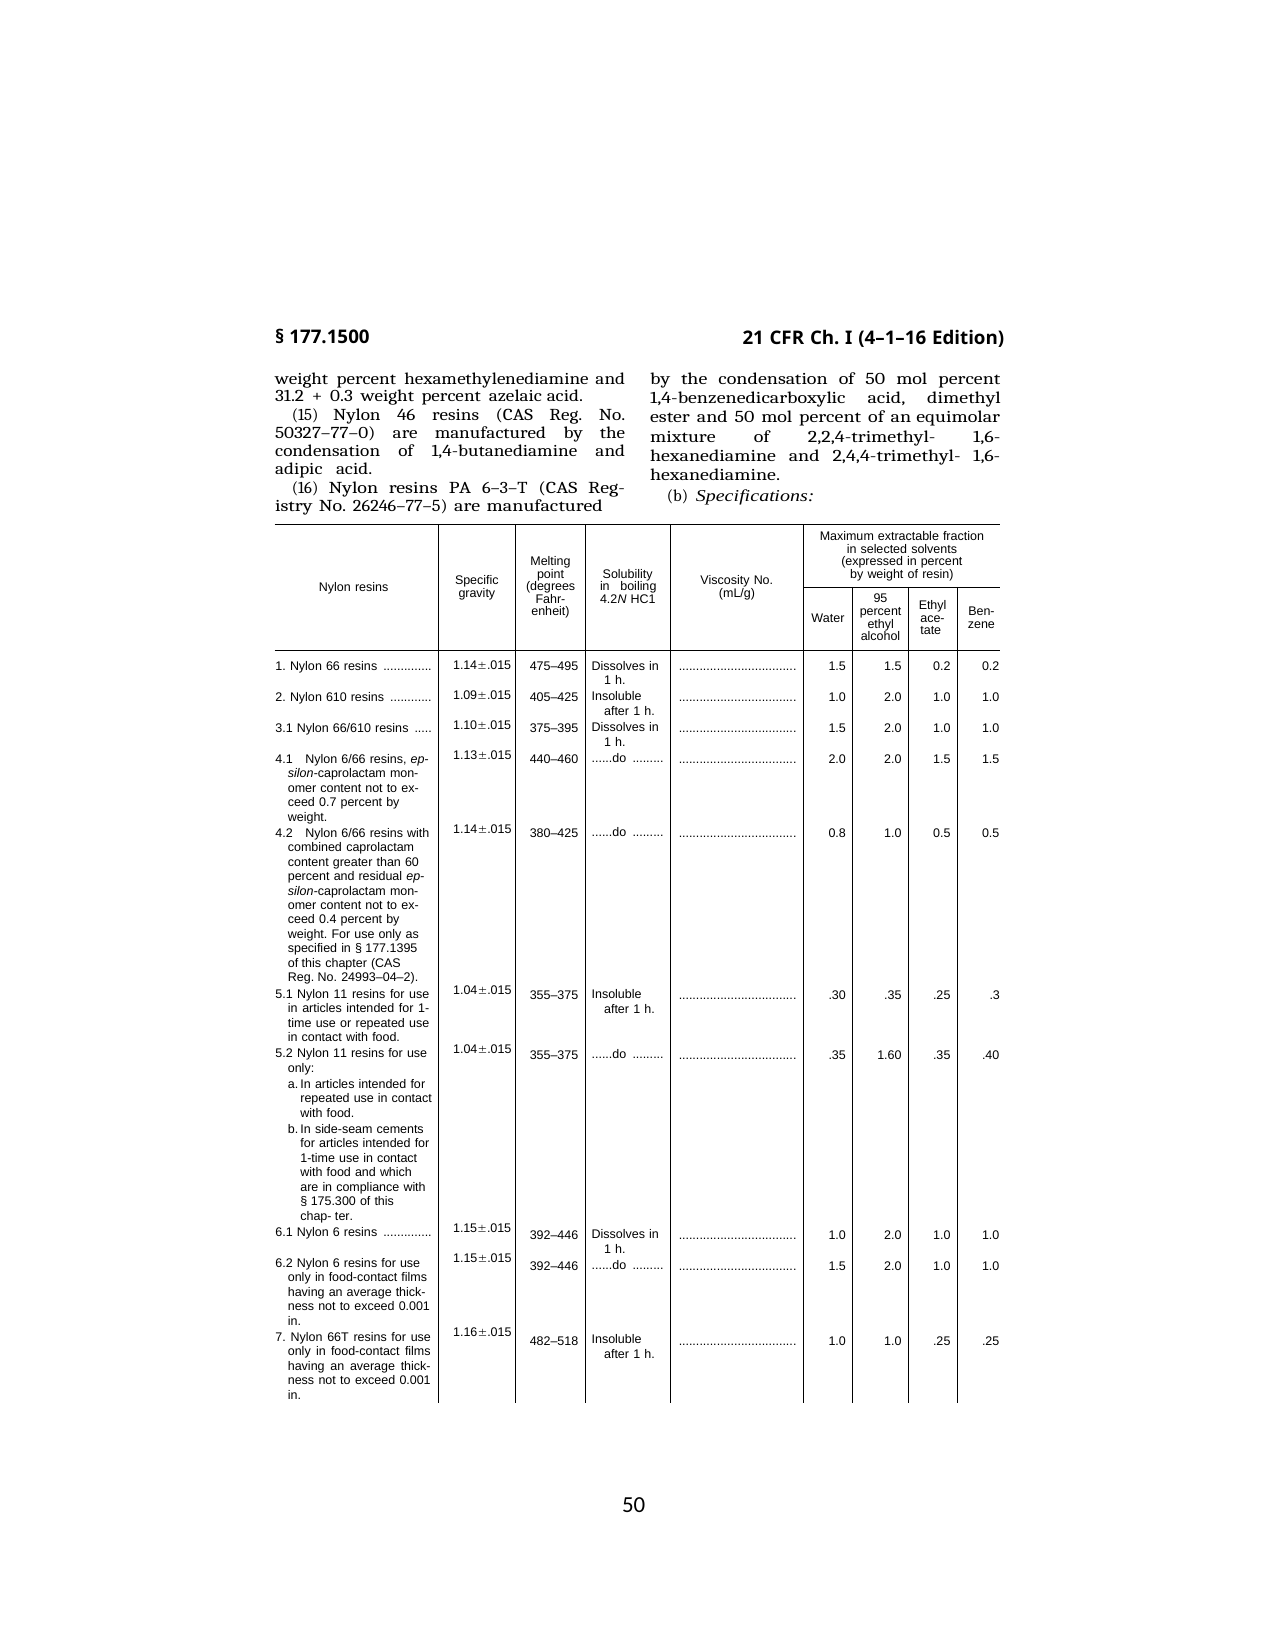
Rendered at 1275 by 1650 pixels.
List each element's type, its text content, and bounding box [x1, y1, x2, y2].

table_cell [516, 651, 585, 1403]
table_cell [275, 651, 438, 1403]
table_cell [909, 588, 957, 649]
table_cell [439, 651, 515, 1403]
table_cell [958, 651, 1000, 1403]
text weight percent hexamethylenediamine and 31.2 + 0.3 weight percent azelaic acid. [275, 369, 625, 406]
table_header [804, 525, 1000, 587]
subtitle § 177.1500 [275, 324, 625, 349]
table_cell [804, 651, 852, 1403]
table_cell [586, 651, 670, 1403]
subtitle 21 CFR Ch. I (4–1–16 Edition) [742, 325, 1096, 350]
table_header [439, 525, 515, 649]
list Nylon resins PA 6–3–T (CAS Reg- istry No. 26246–77–5) are manufactured [275, 479, 625, 515]
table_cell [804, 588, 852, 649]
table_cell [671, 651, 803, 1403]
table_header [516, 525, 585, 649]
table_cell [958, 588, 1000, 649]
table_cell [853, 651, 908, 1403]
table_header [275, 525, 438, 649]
list Nylon 46 resins (CAS Reg. No. 50327–77–0) are manufactured by the condensation of 1,4-butanediamine and adipic acid. [275, 406, 625, 479]
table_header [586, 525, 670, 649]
list Specifications: [667, 485, 1096, 505]
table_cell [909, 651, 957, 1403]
text by the condensation of 50 mol percent 1,4-benzenedicarboxylic acid, dimethyl ester and 50 mol percent of an equimolar mixture of 2,2,4-trimethyl- 1,6-hexanediamine and 2,4,4-trimethyl- 1,6-hexanediamine. [650, 369, 1000, 484]
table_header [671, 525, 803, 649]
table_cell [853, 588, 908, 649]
